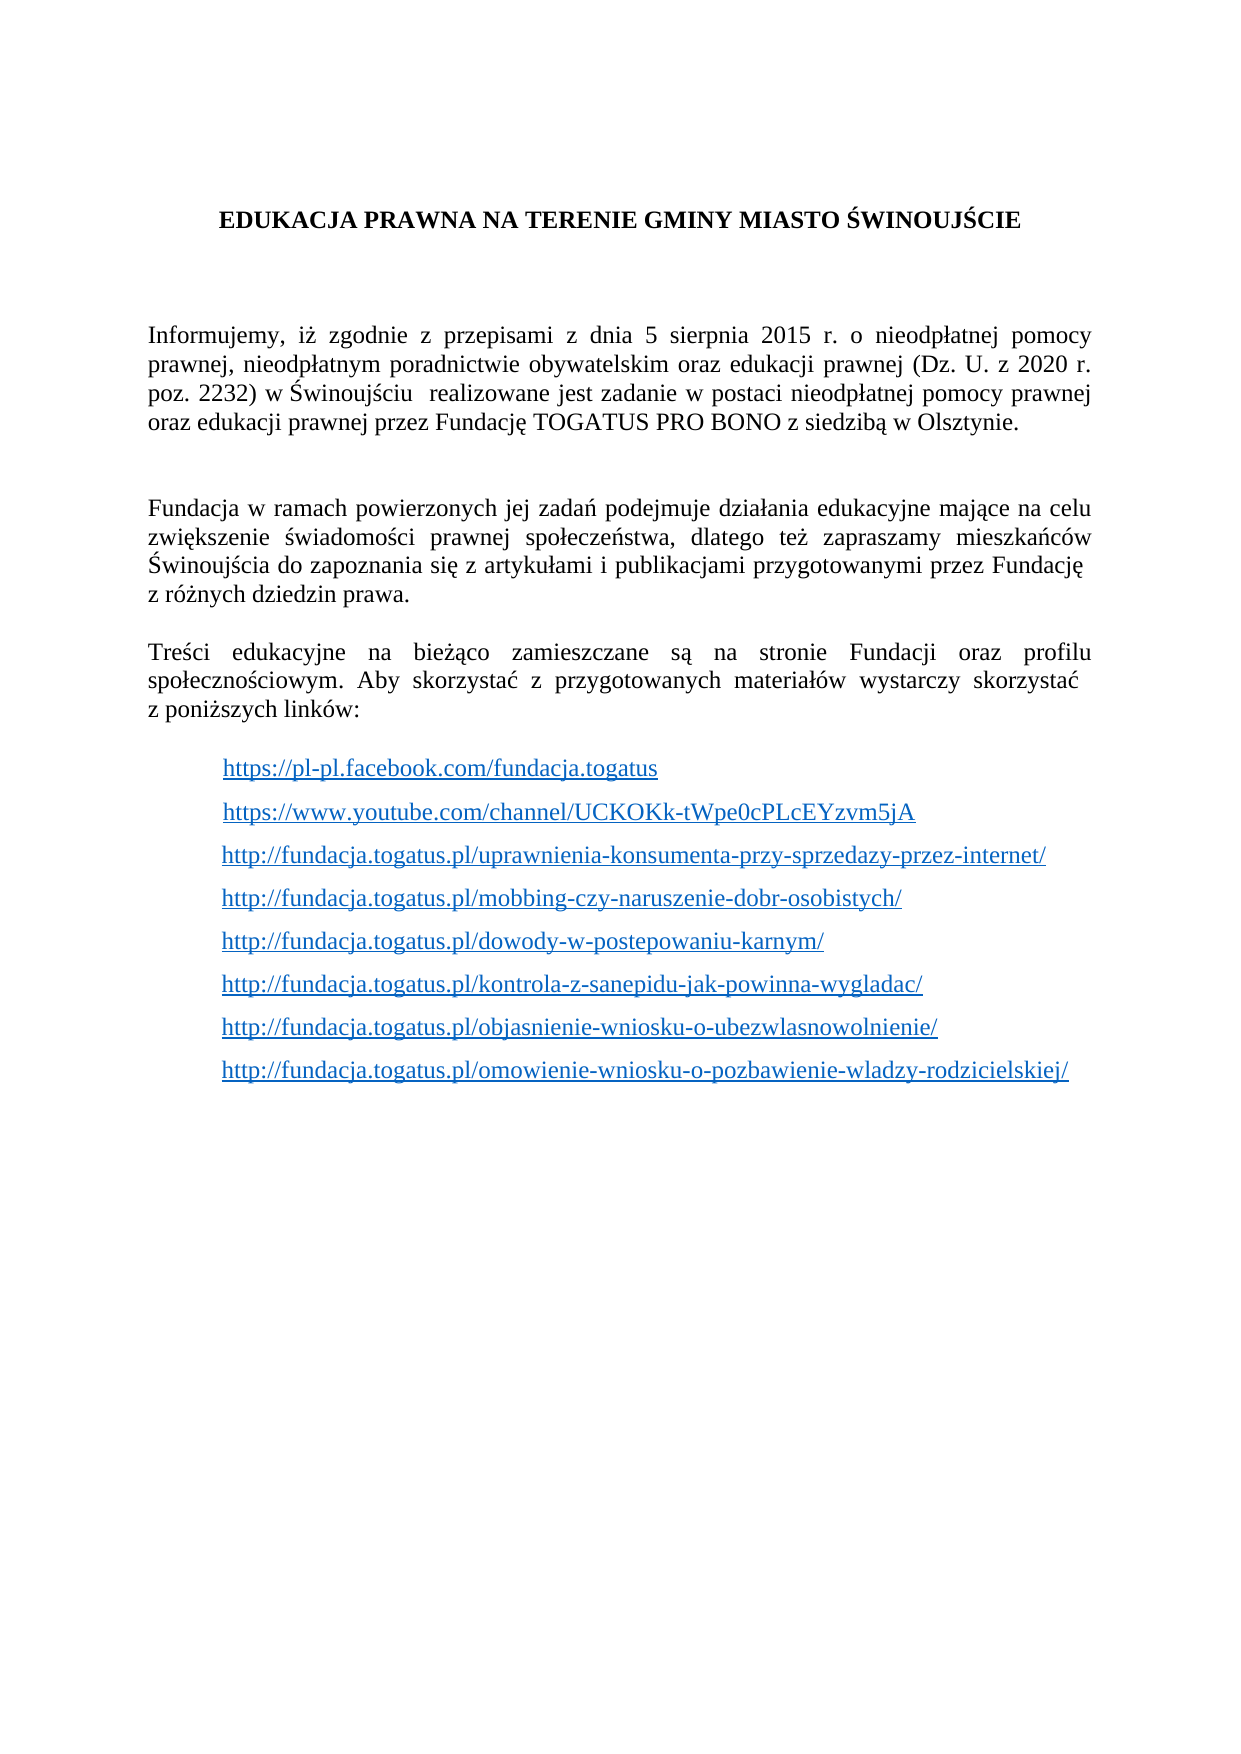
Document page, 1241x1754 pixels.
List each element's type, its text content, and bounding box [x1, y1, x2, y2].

text Informujemy, iż zgodnie z przepisami z dnia 5 sierpnia 2015 r. o nieodpłatnej pomocy prawnej, nieodpłatnym poradnictwie obywatelskim oraz edukacji prawnej (Dz. U. z 2020 r. poz. 2232) w Świnoujściu realizowane jest zadanie w postaci nieodpłatnej pomocy prawnej oraz edukacji prawnej przez Fundację TOGATUS PRO BONO z siedzibą w Olsztynie. [148, 321, 1093, 436]
text http://fundacja.togatus.pl/objasnienie-wniosku-o-ubezwlasnowolnienie/ [148, 1012, 1093, 1041]
text http://fundacja.togatus.pl/mobbing-czy-naruszenie-dobr-osobistych/ [148, 883, 1093, 912]
text EDUKACJA PRAWNA NA TERENIE GMINY MIASTO ŚWINOUJŚCIE [148, 206, 1093, 234]
text http://fundacja.togatus.pl/kontrola-z-sanepidu-jak-powinna-wygladac/ [148, 969, 1093, 998]
text https://www.youtube.com/channel/UCKOKk-tWpe0cPLcEYzvm5jA [223, 797, 1093, 825]
text https://pl-pl.facebook.com/fundacja.togatus [223, 753, 1093, 782]
text Treści edukacyjne na bieżąco zamieszczane są na stronie Fundacji oraz profilu społecznościowym. Aby skorzystać z przygotowanych materiałów wystarczy skorzystać z poniższych linków: [148, 637, 1093, 723]
text http://fundacja.togatus.pl/dowody-w-postepowaniu-karnym/ [148, 926, 1093, 955]
text Fundacja w ramach powierzonych jej zadań podejmuje działania edukacyjne mające na celu zwiększenie świadomości prawnej społeczeństwa, dlatego też zapraszamy mieszkańców Świnoujścia do zapoznania się z artykułami i publikacjami przygotowanymi przez Fundację z różnych dziedzin prawa. [148, 493, 1093, 608]
text http://fundacja.togatus.pl/uprawnienia-konsumenta-przy-sprzedazy-przez-internet/ [148, 840, 1093, 868]
text http://fundacja.togatus.pl/omowienie-wniosku-o-pozbawienie-wladzy-rodzicielskiej/ [148, 1055, 1093, 1084]
